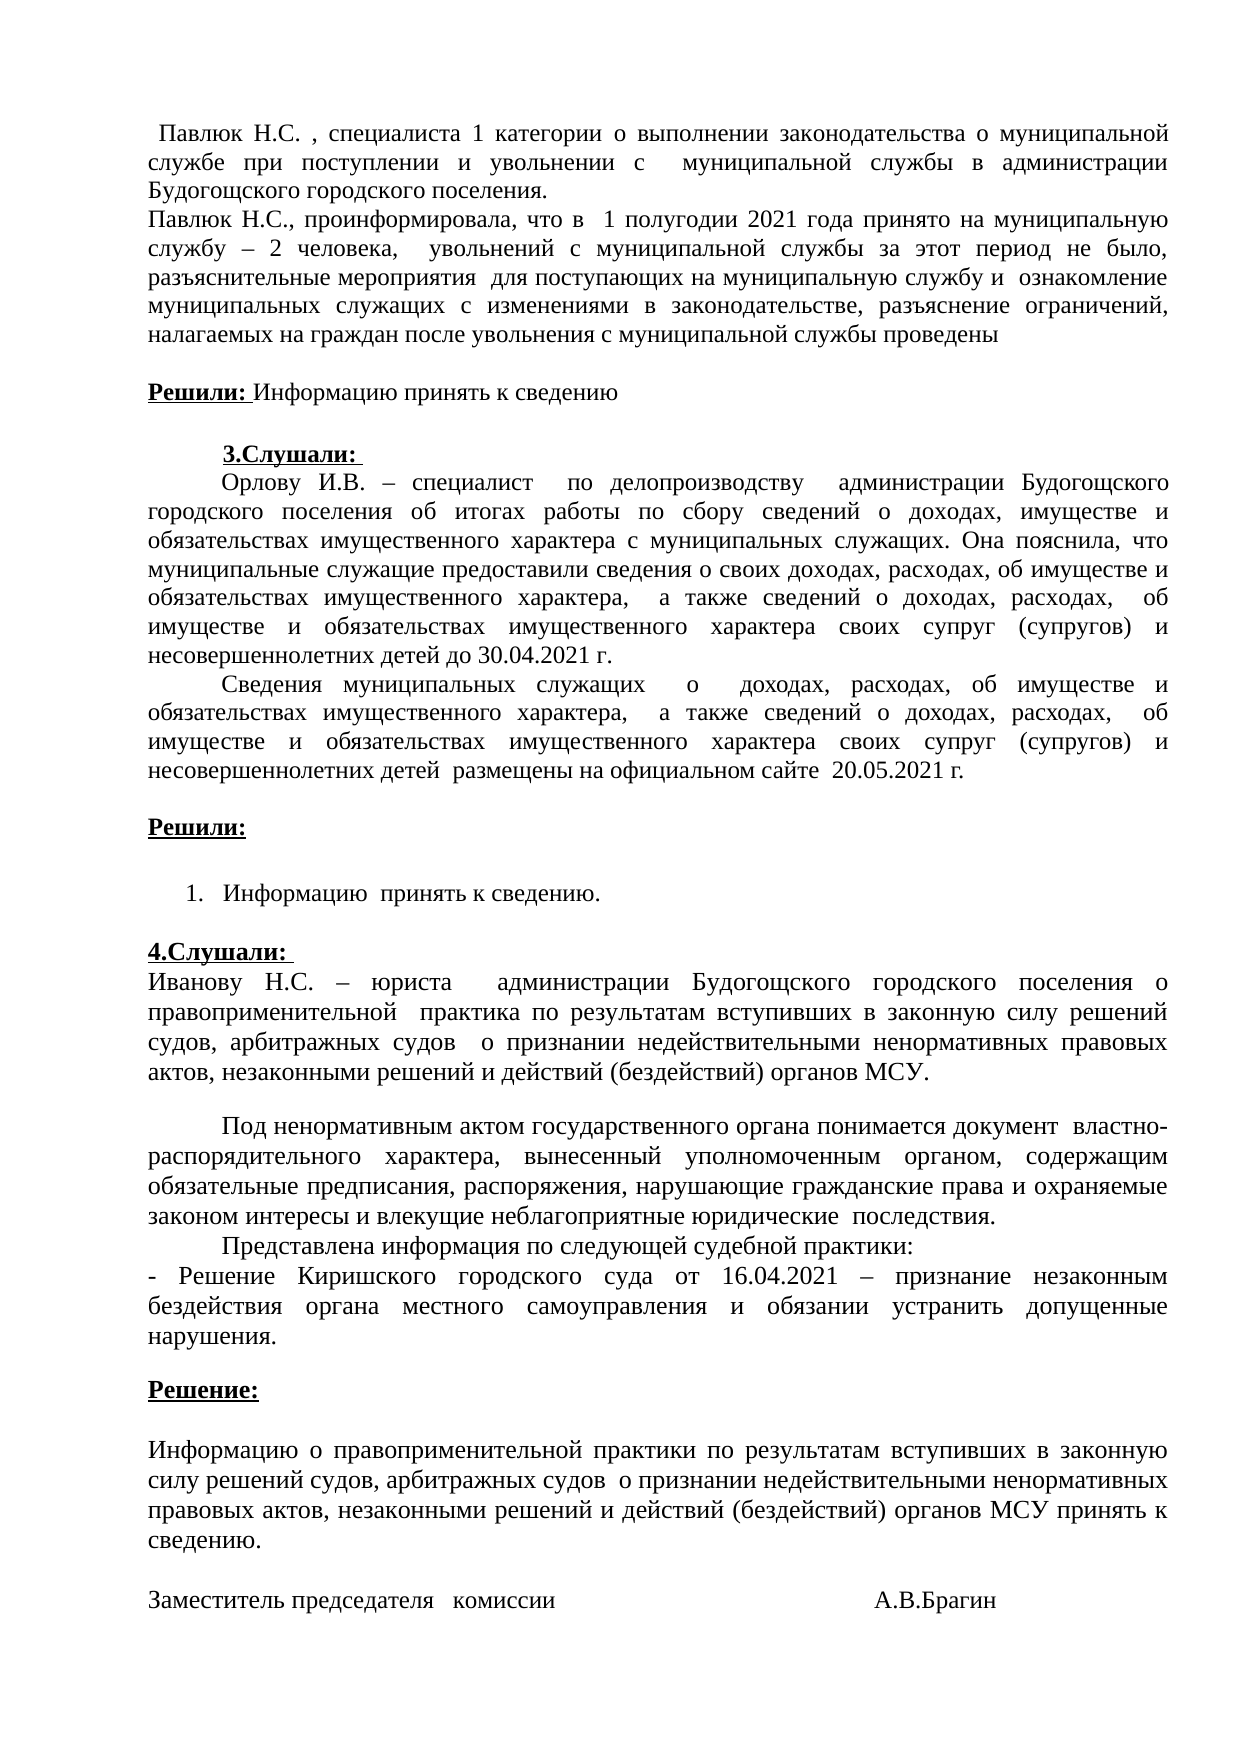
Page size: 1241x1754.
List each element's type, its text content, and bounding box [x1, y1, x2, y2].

list 3.Слушали: [223, 439, 1169, 467]
list Информацию принять к сведению. [185, 878, 1169, 907]
text Павлюк Н.С. , специалиста 1 категории о выполнении законодательства о муниципальной службе при поступлении и увольнении с муниципальной службы в администрации Будогощского городского поселения. [148, 118, 1169, 204]
text Информацию о правоприменительной практики по результатам вступивших в законную силу решений судов, арбитражных судов о признании недействительными ненормативных правовых актов, незаконными решений и действий (бездействий) органов МСУ принять к сведению. [148, 1434, 1169, 1554]
text 4.Слушали: [148, 936, 1169, 966]
text Павлюк Н.С., проинформировала, что в 1 полугодии 2021 года принято на муниципальную службу – 2 человека, увольнений с муниципальной службы за этот период не было, разъяснительные мероприятия для поступающих на муниципальную службу и ознакомление муниципальных служащих с изменениями в законодательстве, разъяснение ограничений, налагаемых на граждан после увольнения с муниципальной службы проведены [148, 204, 1169, 348]
text Сведения муниципальных служащих о доходах, расходах, об имуществе и обязательствах имущественного характера, а также сведений о доходах, расходах, об имуществе и обязательствах имущественного характера своих супруг (супругов) и несовершеннолетних детей размещены на официальном сайте 20.05.2021 г. [148, 669, 1169, 784]
text Под ненормативным актом государственного органа понимается документ властно-распорядительного характера, вынесенный уполномоченным органом, содержащим обязательные предписания, распоряжения, нарушающие гражданские права и охраняемые законом интересы и влекущие неблагоприятные юридические последствия. [148, 1110, 1169, 1230]
text Решили: [148, 812, 1169, 841]
text Орлову И.В. – специалист по делопроизводству администрации Будогощского городского поселения об итогах работы по сбору сведений о доходах, имуществе и обязательствах имущественного характера с муниципальных служащих. Она пояснила, что муниципальные служащие предоставили сведения о своих доходах, расходах, об имуществе и обязательствах имущественного характера, а также сведений о доходах, расходах, об имуществе и обязательствах имущественного характера своих супруг (супругов) и несовершеннолетних детей до 30.04.2021 г. [148, 467, 1169, 669]
text Решение: [148, 1374, 1169, 1404]
text Решили: Информацию принять к сведению [148, 377, 1169, 406]
text Заместитель председателя комиссии А.В.Брагин [148, 1584, 1169, 1614]
text - Решение Киришского городского суда от 16.04.2021 – признание незаконным бездействия органа местного самоуправления и обязании устранить допущенные нарушения. [148, 1260, 1169, 1350]
text Представлена информация по следующей судебной практики: [148, 1230, 1169, 1260]
text Иванову Н.С. – юриста администрации Будогощского городского поселения о правоприменительной практика по результатам вступивших в законную силу решений судов, арбитражных судов о признании недействительными ненормативных правовых актов, незаконными решений и действий (бездействий) органов МСУ. [148, 966, 1169, 1086]
